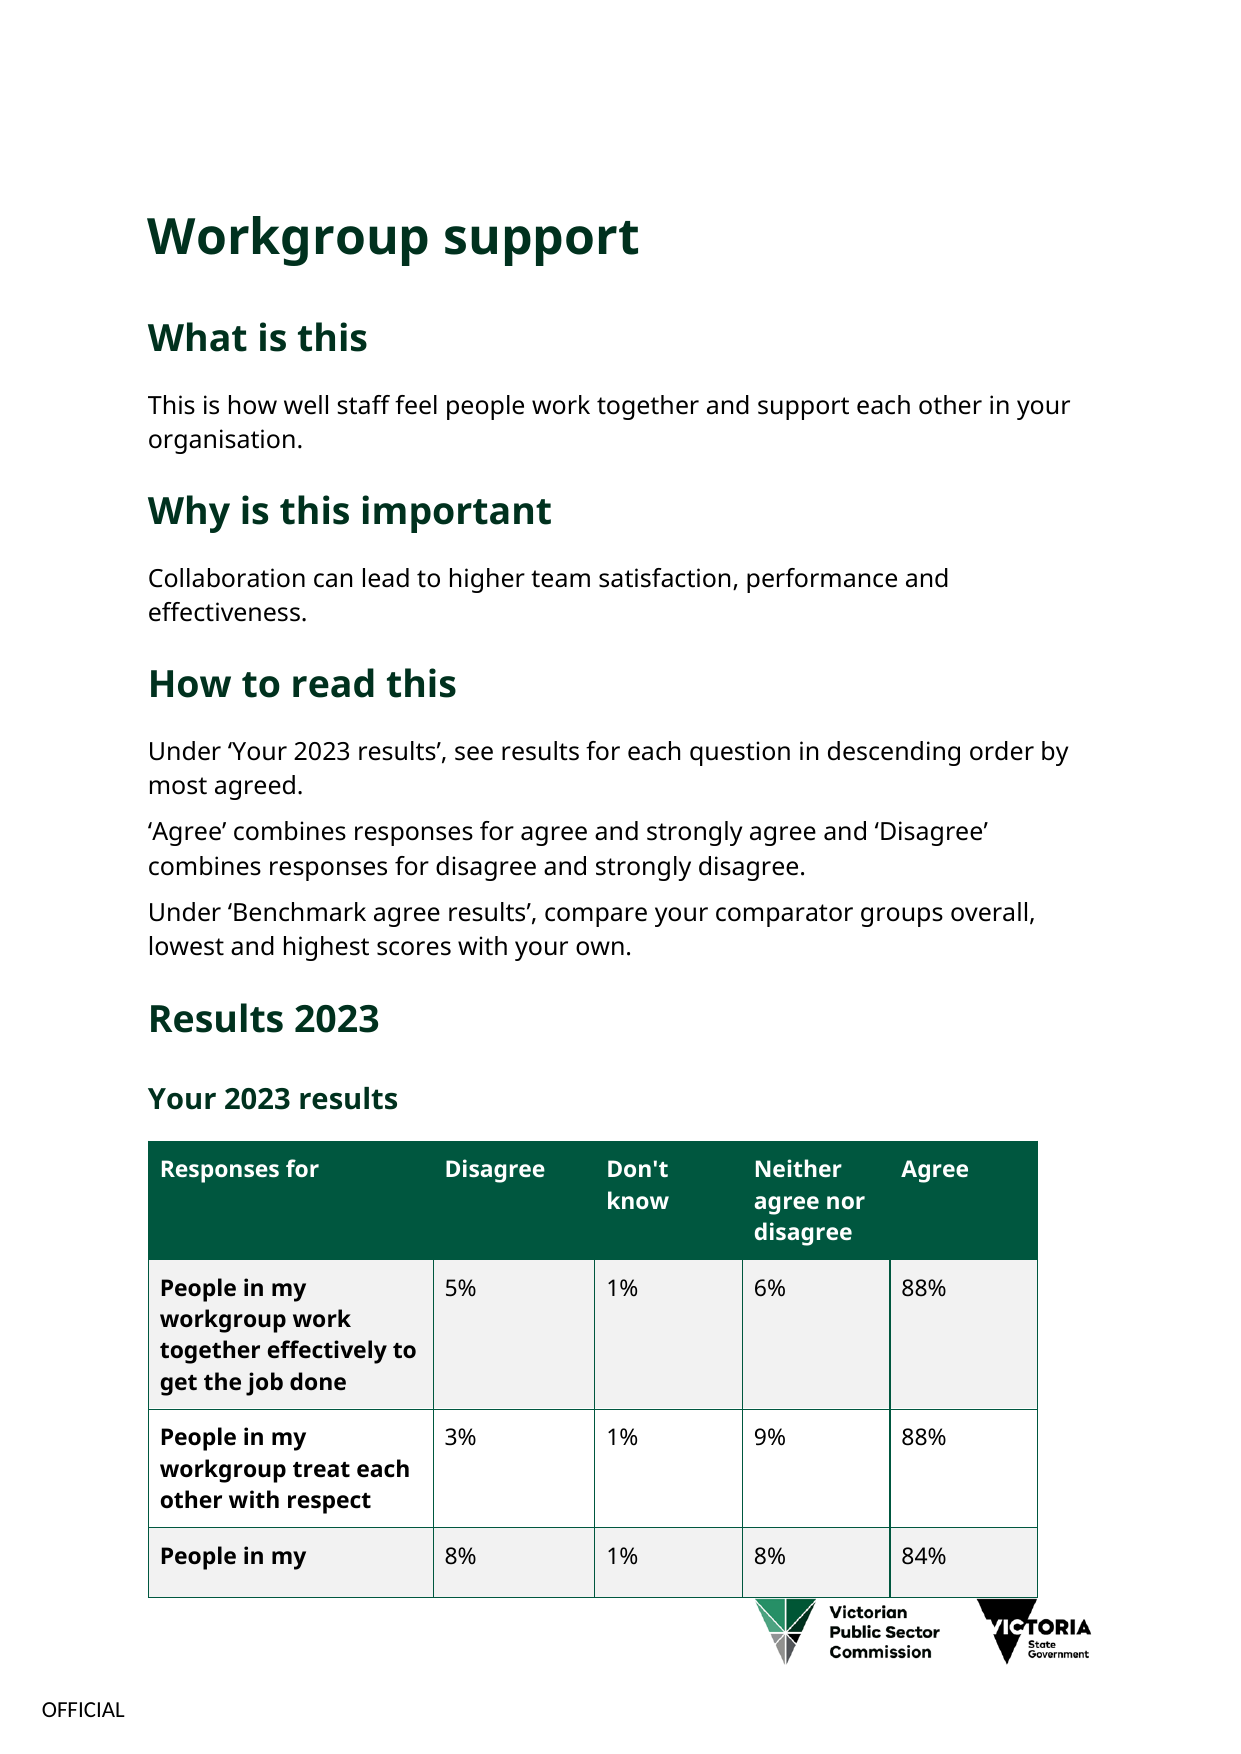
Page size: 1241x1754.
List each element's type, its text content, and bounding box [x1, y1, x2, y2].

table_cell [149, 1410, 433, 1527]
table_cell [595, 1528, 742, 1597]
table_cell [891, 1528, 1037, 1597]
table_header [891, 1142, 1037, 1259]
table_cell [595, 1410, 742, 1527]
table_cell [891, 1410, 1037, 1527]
text This is how well staff feel people work together and support each other in your organisation. [148, 387, 1092, 455]
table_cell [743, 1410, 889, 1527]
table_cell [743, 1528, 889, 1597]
picture [754, 1598, 1093, 1666]
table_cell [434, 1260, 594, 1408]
subtitle Why is this important [148, 484, 1092, 536]
subtitle What is this [148, 311, 1092, 362]
subtitle How to read this [148, 658, 1092, 709]
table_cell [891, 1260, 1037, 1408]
text Collaboration can lead to higher team satisfaction, performance and effectiveness. [148, 560, 1092, 628]
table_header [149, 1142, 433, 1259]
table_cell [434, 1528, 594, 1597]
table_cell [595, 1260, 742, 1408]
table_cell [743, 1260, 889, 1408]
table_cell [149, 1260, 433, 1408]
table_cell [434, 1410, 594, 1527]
text ‘Agree’ combines responses for agree and strongly agree and ‘Disagree’ combines responses for disagree and strongly disagree. [148, 814, 1092, 882]
text Under ‘Your 2023 results’, see results for each question in descending order by most agreed. [148, 733, 1092, 802]
subtitle Results 2023 [148, 992, 1092, 1043]
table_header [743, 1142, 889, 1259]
subtitle Workgroup support [148, 201, 1092, 269]
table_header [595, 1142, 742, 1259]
text Under ‘Benchmark agree results’, compare your comparator groups overall, lowest and highest scores with your own. [148, 894, 1092, 963]
subtitle Your 2023 results [148, 1078, 1092, 1118]
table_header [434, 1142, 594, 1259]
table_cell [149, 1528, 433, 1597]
